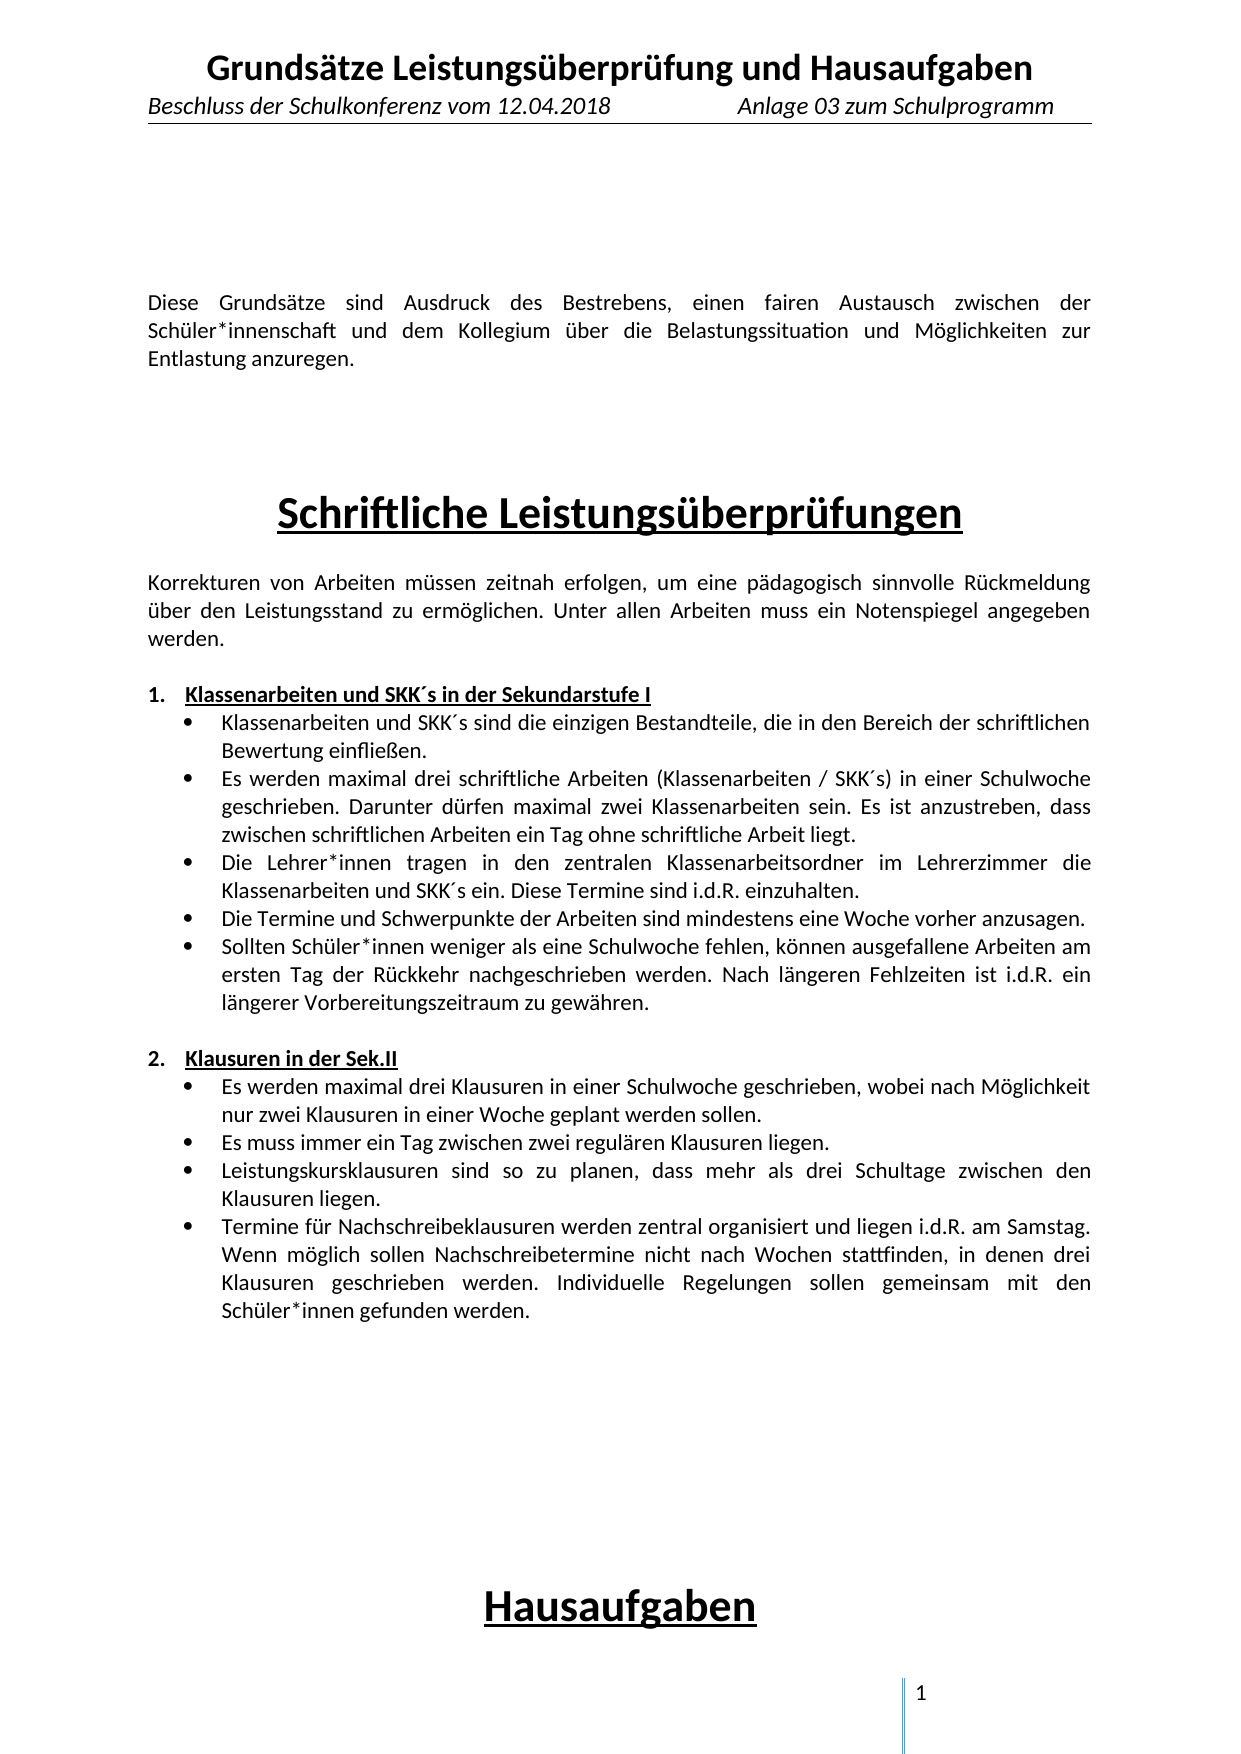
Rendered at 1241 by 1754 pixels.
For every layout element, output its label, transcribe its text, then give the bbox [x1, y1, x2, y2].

list Klausuren in der Sek.II [148, 1044, 1092, 1072]
list Es werden maximal drei schriftliche Arbeiten (Klassenarbeiten / SKK´s) in einer Schulwoche geschrieben. Darunter dürfen maximal zwei Klassenarbeiten sein. Es ist anzustreben, dass zwischen schriftlichen Arbeiten ein Tag ohne schriftliche Arbeit liegt. [184, 764, 1092, 848]
list Klassenarbeiten und SKK´s in der Sekundarstufe I [148, 680, 1092, 708]
text Hausaufgaben [148, 1577, 1092, 1633]
list Es werden maximal drei Klausuren in einer Schulwoche geschrieben, wobei nach Möglichkeit nur zwei Klausuren in einer Woche geplant werden sollen. [184, 1072, 1092, 1128]
list Sollten Schüler*innen weniger als eine Schulwoche fehlen, können ausgefallene Arbeiten am ersten Tag der Rückkehr nachgeschrieben werden. Nach längeren Fehlzeiten ist i.d.R. ein längerer Vorbereitungszeitraum zu gewähren. [184, 932, 1092, 1016]
list Leistungskursklausuren sind so zu planen, dass mehr als drei Schultage zwischen den Klausuren liegen. [184, 1156, 1092, 1212]
list Klassenarbeiten und SKK´s sind die einzigen Bestandteile, die in den Bereich der schriftlichen Bewertung einfließen. [184, 708, 1092, 764]
list Korrekturen von Arbeiten müssen zeitnah erfolgen, um eine pädagogisch sinnvolle Rückmeldung über den Leistungsstand zu ermöglichen. Unter allen Arbeiten muss ein Notenspiegel angegeben werden. [148, 568, 1092, 652]
list Diese Grundsätze sind Ausdruck des Bestrebens, einen fairen Austausch zwischen der Schüler*innenschaft und dem Kollegium über die Belastungssituation und Möglichkeiten zur Entlastung anzuregen. [148, 288, 1092, 372]
list Die Termine und Schwerpunkte der Arbeiten sind mindestens eine Woche vorher anzusagen. [184, 904, 1092, 932]
list Termine für Nachschreibeklausuren werden zentral organisiert und liegen i.d.R. am Samstag. Wenn möglich sollen Nachschreibetermine nicht nach Wochen stattfinden, in denen drei Klausuren geschrieben werden. Individuelle Regelungen sollen gemeinsam mit den Schüler*innen gefunden werden. [184, 1212, 1092, 1324]
list Die Lehrer*innen tragen in den zentralen Klassenarbeitsordner im Lehrerzimmer die Klassenarbeiten und SKK´s ein. Diese Termine sind i.d.R. einzuhalten. [184, 848, 1092, 904]
list Es muss immer ein Tag zwischen zwei regulären Klausuren liegen. [184, 1128, 1092, 1156]
text Schriftliche Leistungsüberprüfungen [148, 484, 1092, 540]
